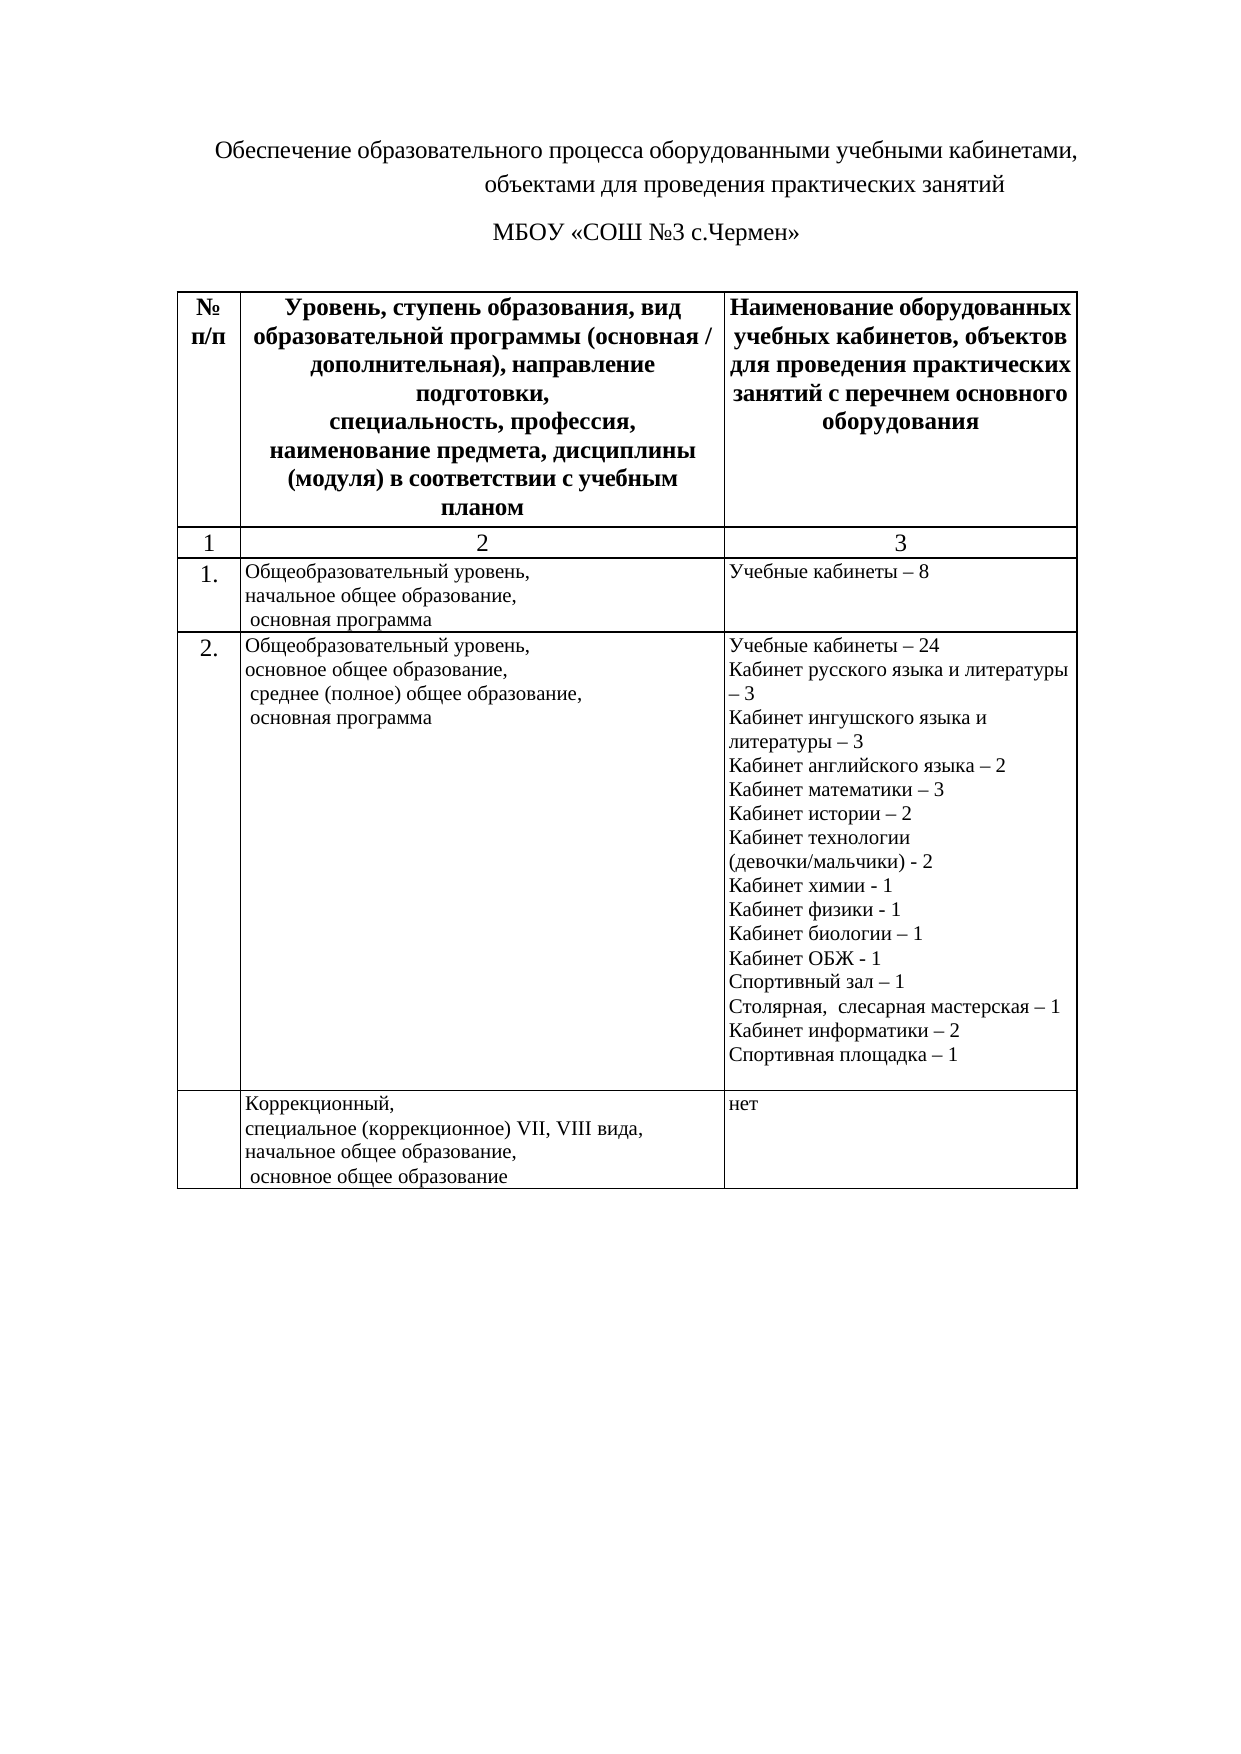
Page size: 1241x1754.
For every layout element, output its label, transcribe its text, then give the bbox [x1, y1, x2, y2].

table_cell [178, 1091, 240, 1188]
table_cell 1. [178, 559, 240, 631]
table_cell 2. [178, 633, 240, 1090]
table_header Наименование оборудованных учебных кабинетов, объектов для проведения практических занятий с перечнем основного оборудования [725, 293, 1076, 526]
table_cell Учебные кабинеты – 8 [725, 559, 1076, 631]
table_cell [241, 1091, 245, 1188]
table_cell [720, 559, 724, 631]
table_cell нет [725, 1091, 1076, 1188]
table_header № п/п [178, 293, 240, 526]
table_header Уровень, ступень образования, вид образовательной программы (основная / дополнительная), направление подготовки, специальность, профессия, наименование предмета, дисциплины (модуля) в соответствии с учебным планом [241, 293, 724, 526]
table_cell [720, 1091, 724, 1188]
table_cell Общеобразовательный уровень, основное общее образование, среднее (полное) общее образование, основная программа [241, 633, 724, 1090]
text МБОУ «СОШ №3 с.Чермен» [195, 213, 1098, 247]
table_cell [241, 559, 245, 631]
text Обеспечение образовательного процесса оборудованными учебными кабинетами, объектами для проведения практических занятий [195, 132, 1098, 199]
